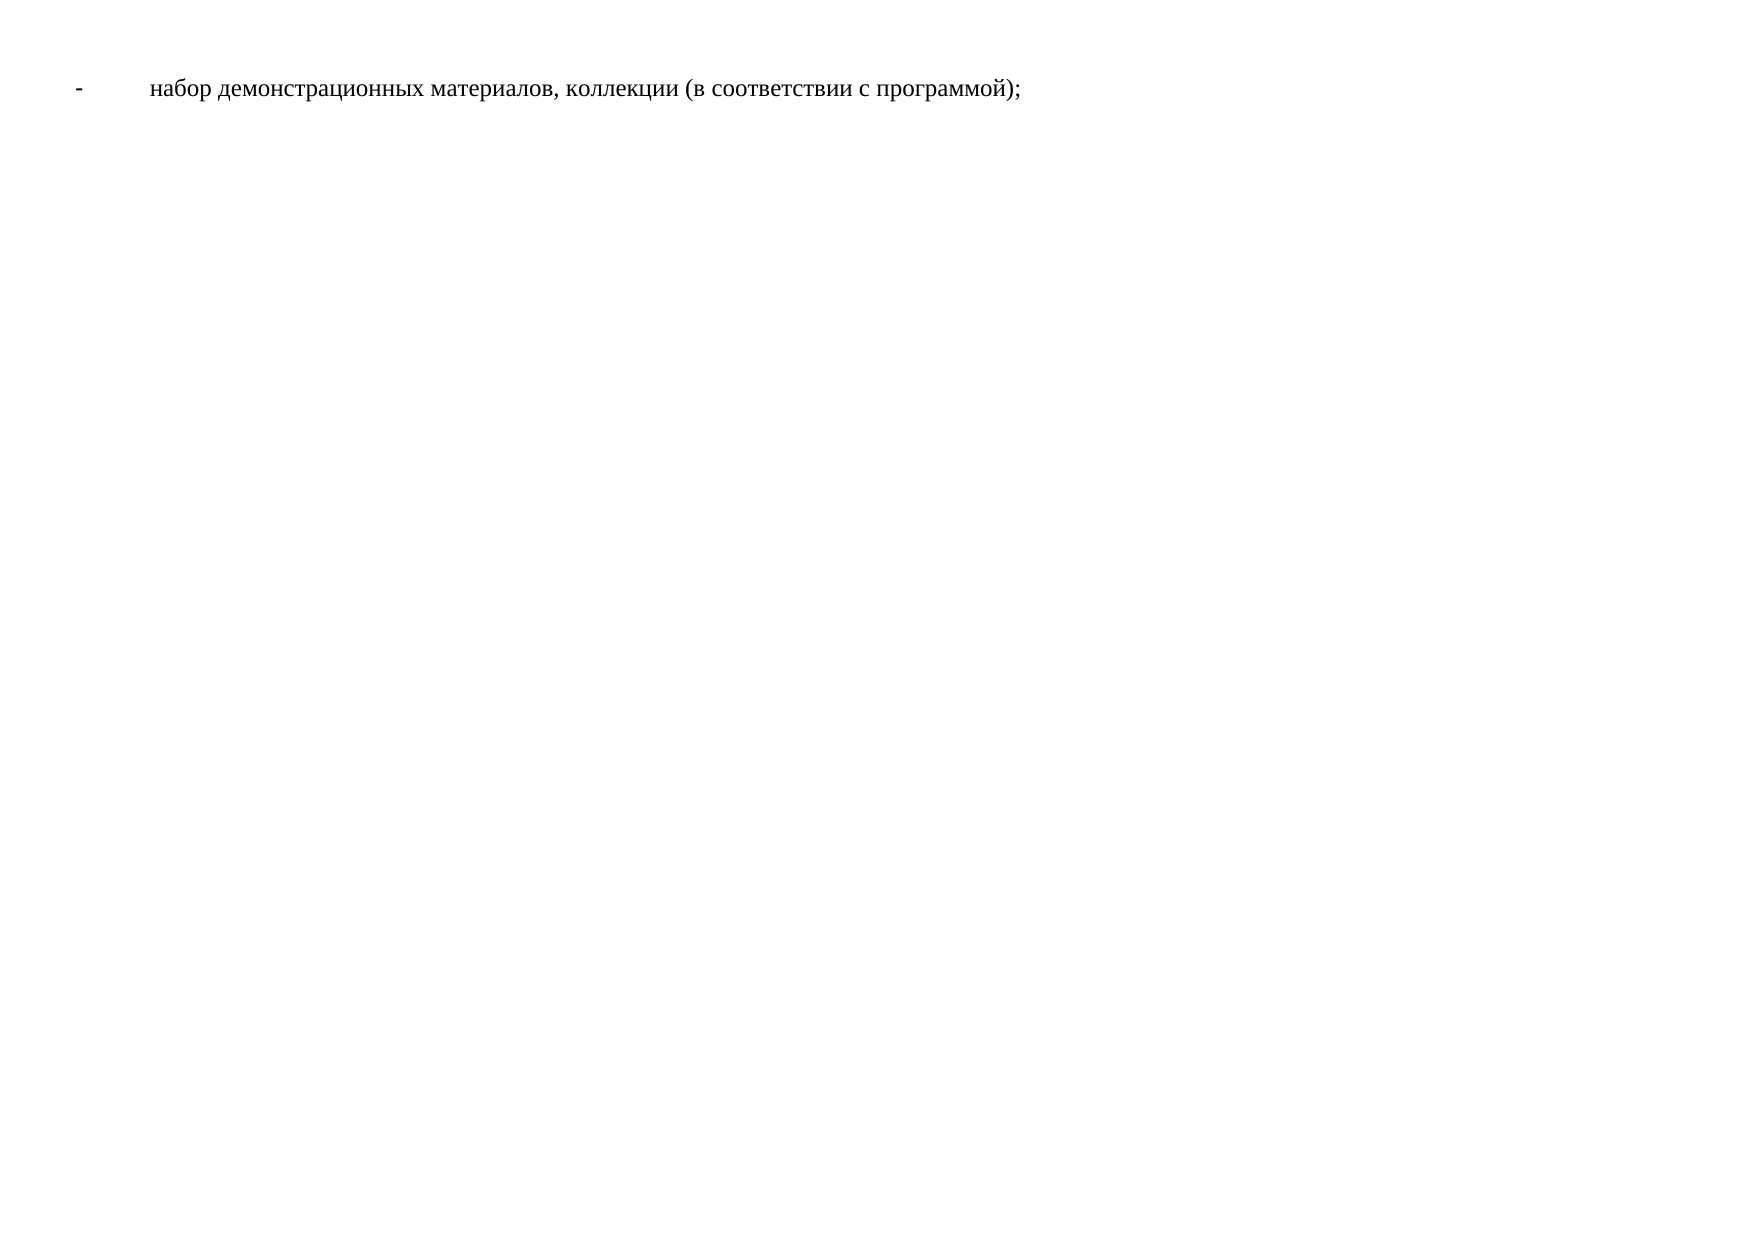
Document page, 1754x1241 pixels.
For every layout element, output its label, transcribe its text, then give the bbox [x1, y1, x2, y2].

list набор демонстрационных материалов, коллекции (в соответствии с программой); [75, 75, 1679, 101]
